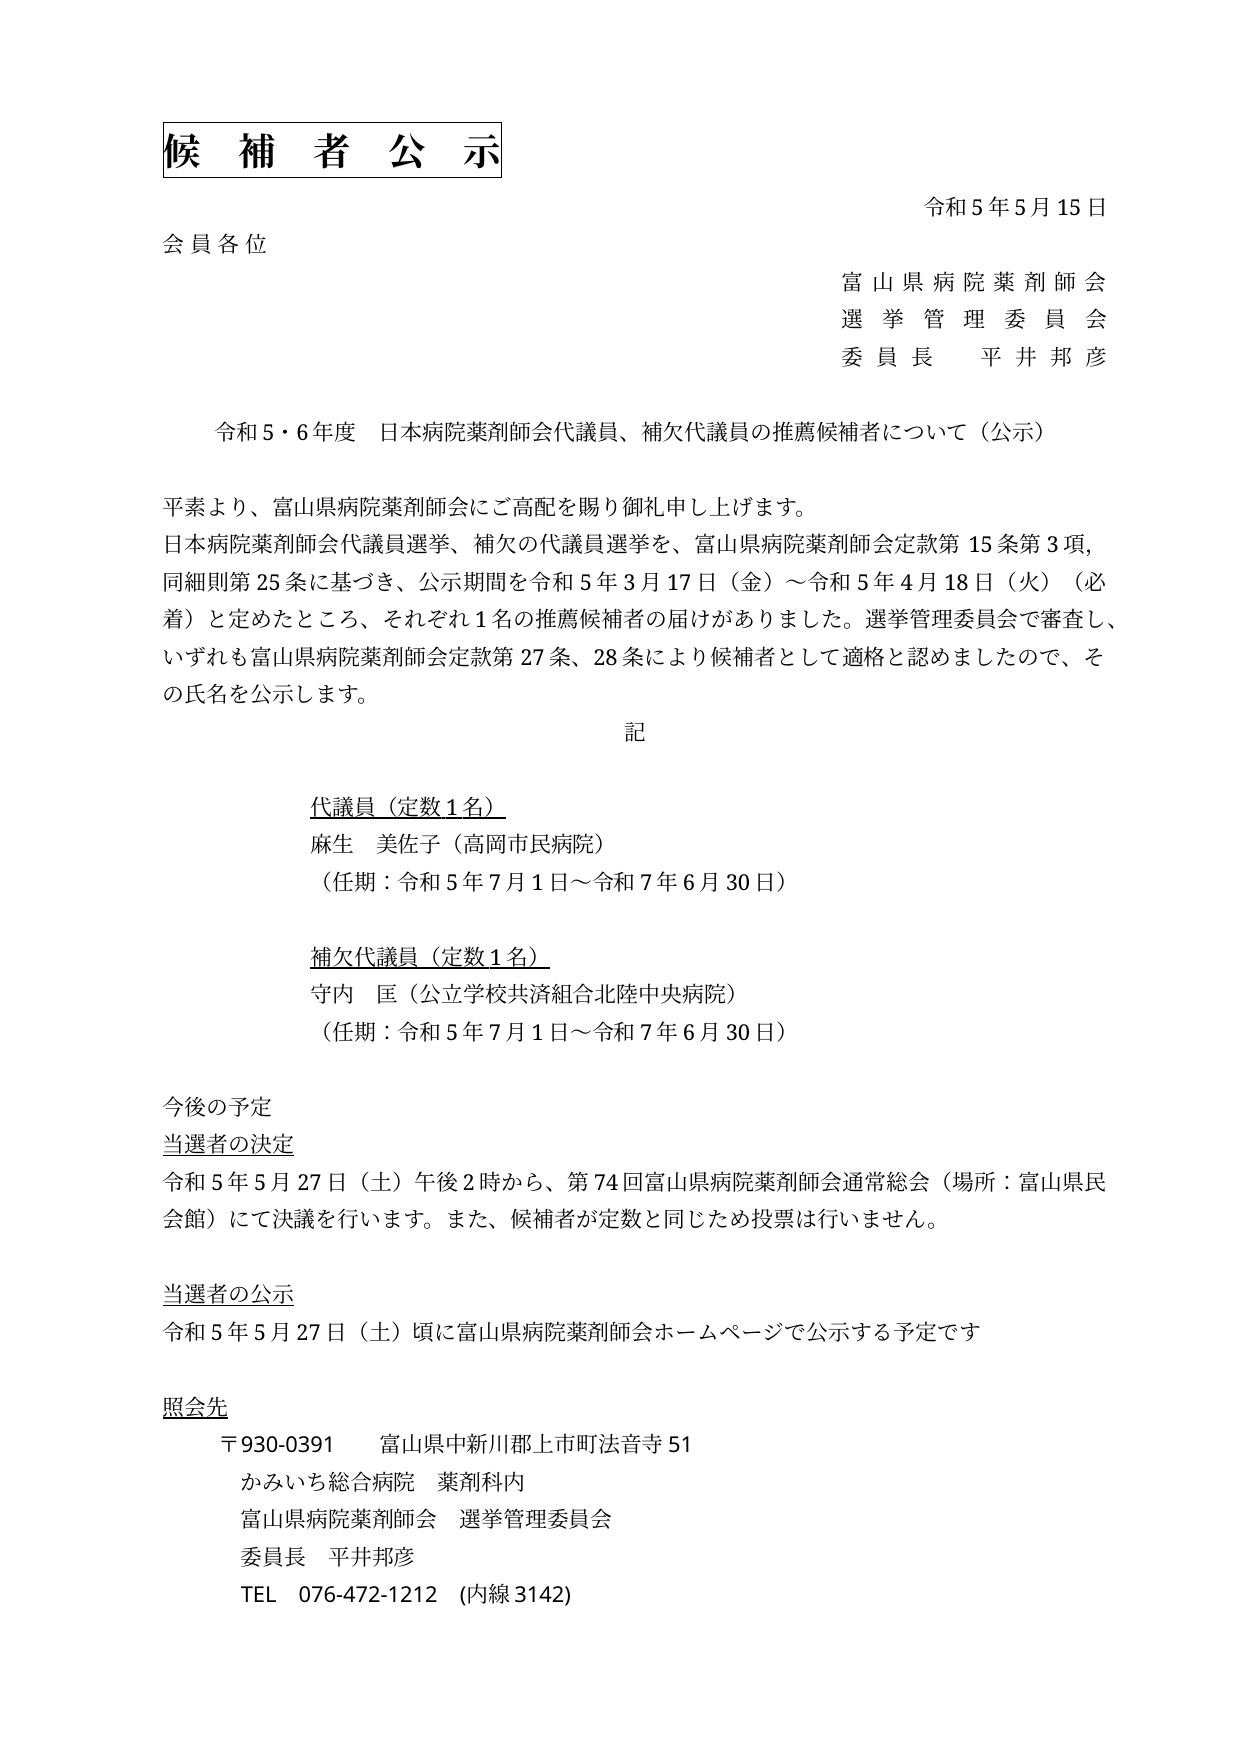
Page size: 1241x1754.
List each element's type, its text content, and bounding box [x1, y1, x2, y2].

text かみいち総合病院 薬剤科内 [219, 1462, 1107, 1500]
text 富山県病院薬剤師会 [842, 262, 1107, 300]
text 候 補 者 公 示 [162, 112, 1107, 187]
text 令和5年5月15日 [162, 187, 1107, 225]
text 日本病院薬剤師会代議員選挙、補欠の代議員選挙を、富山県病院薬剤師会定款第15条第3項，同細則第25条に基づき、公示期間を令和5年3月17日（金）～令和5年4月18日（火）（必着）と定めたところ、それぞれ1名の推薦候補者の届けがありました。選挙管理委員会で審査し、いずれも富山県病院薬剤師会定款第27条、28条により候補者として適格と認めましたので、その氏名を公示します。 [162, 525, 1107, 712]
text 選挙管理委員会 [842, 300, 1107, 337]
text 代議員（定数1名） [310, 787, 1107, 825]
text （任期：令和5年7月1日～令和7年6月30日） [310, 1012, 1107, 1050]
text 会 員 各 位 [162, 225, 1107, 262]
text 当選者の決定 [162, 1125, 1107, 1162]
text 照会先 [162, 1387, 1107, 1425]
text 平素より、富山県病院薬剤師会にご高配を賜り御礼申し上げます。 [162, 487, 1107, 525]
text 守内 匡（公立学校共済組合北陸中央病院） [310, 975, 1107, 1012]
text 補欠代議員（定数1名） [310, 937, 1107, 975]
text 令和5年5月27日（土）午後2時から、第74回富山県病院薬剤師会通常総会（場所：富山県民会館）にて決議を行います。また、候補者が定数と同じため投票は行いません。 [162, 1162, 1107, 1237]
text 麻生 美佐子（高岡市民病院） [310, 825, 1107, 862]
text （任期：令和5年7月1日～令和7年6月30日） [310, 862, 1107, 900]
subtitle 記 [162, 712, 1107, 750]
text 富山県病院薬剤師会 選挙管理委員会 [219, 1500, 1107, 1537]
text 今後の予定 [162, 1087, 1107, 1125]
text 令和5・6年度 日本病院薬剤師会代議員、補欠代議員の推薦候補者について（公示） [162, 412, 1107, 450]
text 委員長 平井邦彦 [842, 337, 1107, 375]
text 〒930-0391 富山県中新川郡上市町法音寺51 [219, 1425, 1107, 1462]
text 委員長 平井邦彦 [219, 1537, 1107, 1575]
text 当選者の公示 [162, 1275, 1107, 1312]
text TEL 076-472-1212 (内線3142) [219, 1575, 1107, 1612]
text 令和5年5月27日（土）頃に富山県病院薬剤師会ホームページで公示する予定です [162, 1312, 1107, 1350]
